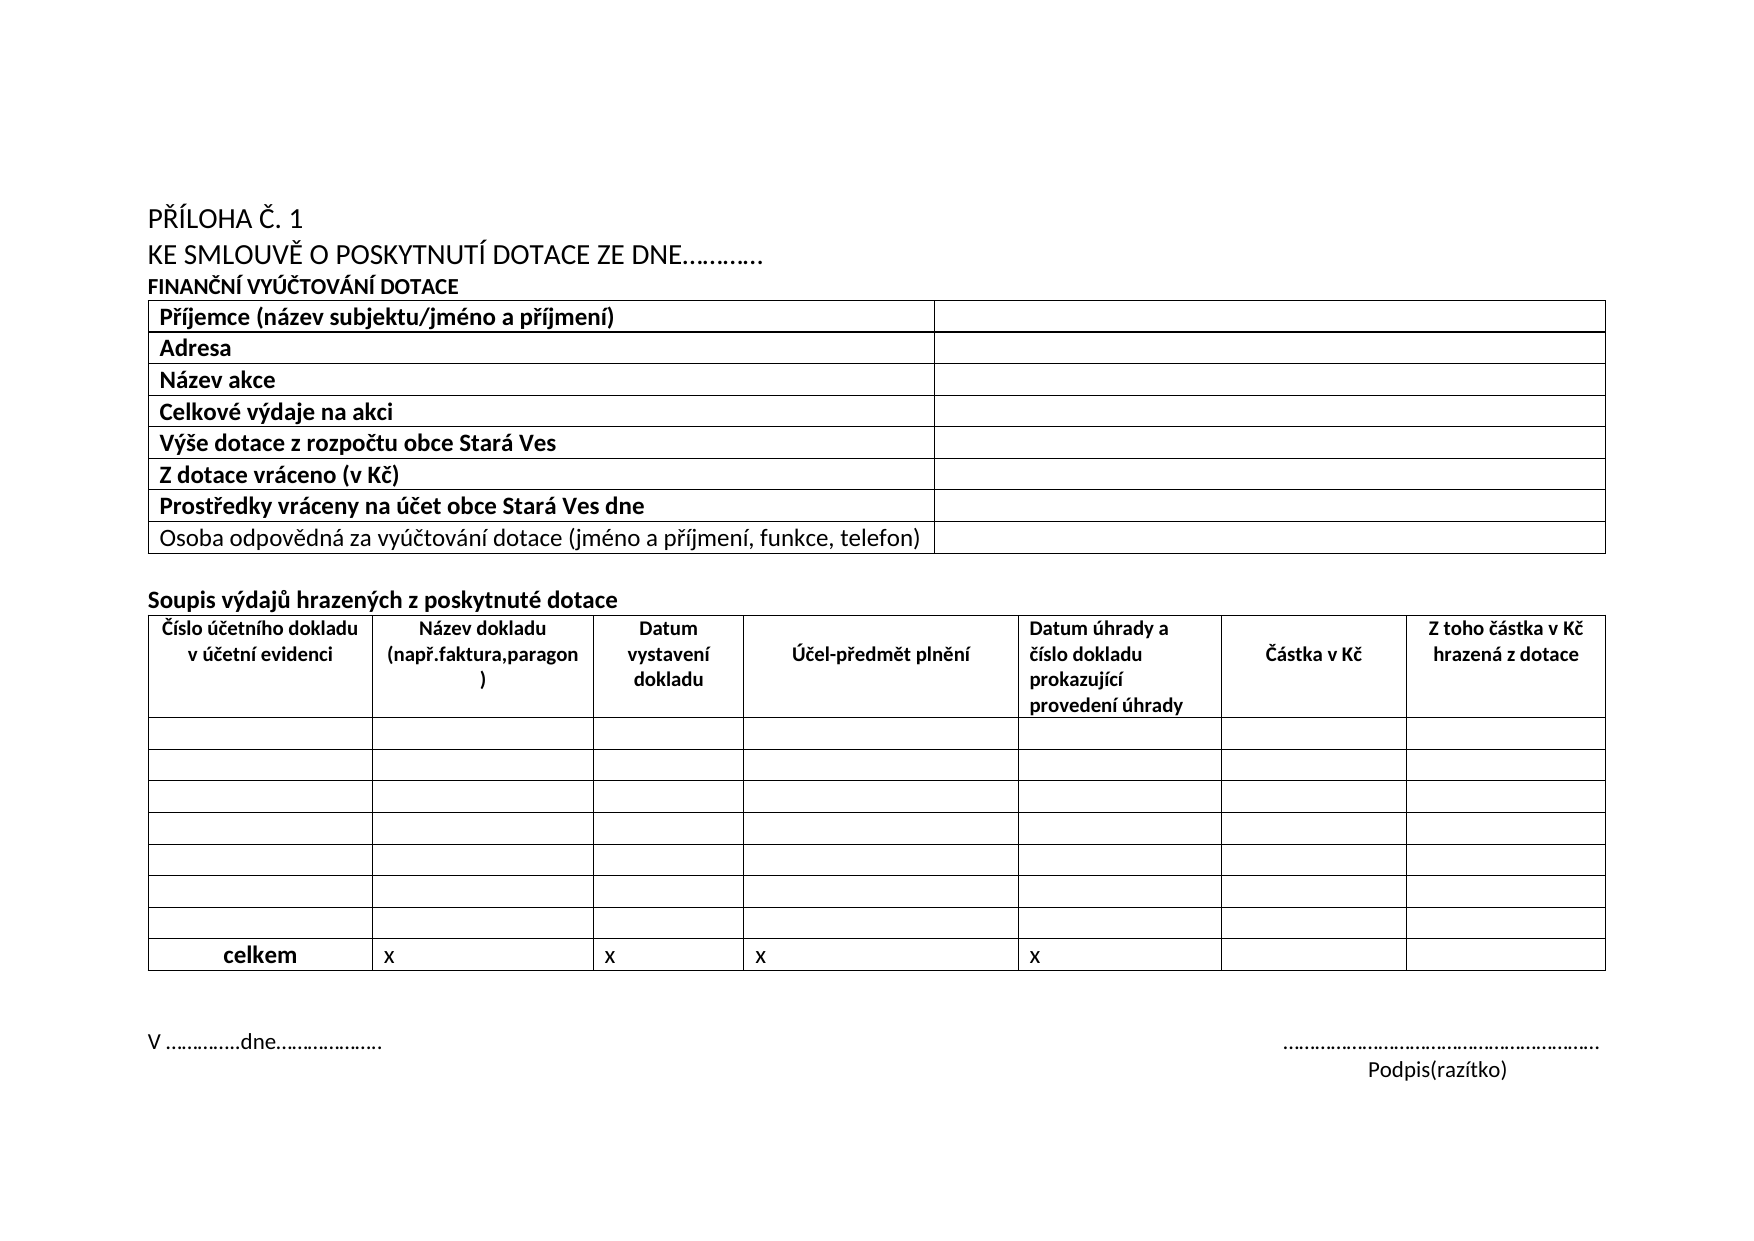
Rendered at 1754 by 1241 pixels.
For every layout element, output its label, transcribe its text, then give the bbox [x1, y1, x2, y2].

table_cell Adresa [149, 333, 934, 363]
table_header Název dokladu (např.faktura,paragon) [373, 616, 593, 717]
table_cell [594, 845, 743, 875]
table_cell [149, 845, 372, 875]
table_cell [1222, 908, 1406, 938]
table_cell [594, 876, 743, 907]
table_cell [1407, 939, 1605, 970]
table_cell [373, 813, 593, 843]
table_cell [1407, 781, 1605, 812]
table_cell [935, 490, 1605, 521]
table_cell [1222, 813, 1406, 843]
table_cell [744, 750, 1018, 780]
table_cell [744, 813, 1018, 843]
table_cell [935, 459, 1605, 489]
table_cell [1019, 845, 1221, 875]
table_cell [594, 750, 743, 780]
table_cell [1019, 718, 1221, 749]
table_cell [744, 718, 1018, 749]
table_cell [594, 813, 743, 843]
table_cell [1019, 876, 1221, 907]
table_header Částka v Kč [1222, 616, 1406, 717]
table_cell [1222, 750, 1406, 780]
table_cell [935, 427, 1605, 458]
table_cell Prostředky vráceny na účet obce Stará Ves dne [149, 490, 934, 521]
table_cell [373, 750, 593, 780]
table_header Číslo účetního dokladu v účetní evidenci [149, 616, 372, 717]
table_cell [149, 813, 372, 843]
table_cell [373, 781, 593, 812]
table_cell [373, 845, 593, 875]
table_cell [373, 908, 593, 938]
table_cell [1222, 939, 1406, 970]
text Podpis(razítko) [148, 1055, 1606, 1083]
text V …………..dne……………….. …………………………………………………… [148, 1027, 1606, 1055]
table_cell [1019, 781, 1221, 812]
table_cell [373, 876, 593, 907]
table_cell [1407, 845, 1605, 875]
table_cell x [594, 939, 743, 970]
table_cell [149, 781, 372, 812]
table_header Účel-předmět plnění [744, 616, 1018, 717]
table_cell [149, 876, 372, 907]
table_cell [594, 781, 743, 812]
table_cell [1407, 750, 1605, 780]
table_cell [935, 333, 1605, 363]
table_cell [744, 876, 1018, 907]
table_cell [1019, 908, 1221, 938]
text Soupis výdajů hrazených z poskytnuté dotace [148, 584, 1606, 614]
table_cell [744, 908, 1018, 938]
text PŘÍLOHA Č. 1 [148, 201, 1606, 236]
table_cell celkem [149, 939, 372, 970]
table_cell [1019, 750, 1221, 780]
table_cell [935, 364, 1605, 394]
text KE SMLOUVĚ O POSKYTNUTÍ DOTACE ZE DNE………… [148, 236, 1606, 272]
table_cell [1019, 813, 1221, 843]
table_cell [1407, 813, 1605, 843]
table_cell x [1019, 939, 1221, 970]
table_cell [1222, 781, 1406, 812]
table_cell [373, 718, 593, 749]
table_cell Celkové výdaje na akci [149, 396, 934, 426]
table_cell [1407, 876, 1605, 907]
table_cell [744, 781, 1018, 812]
table_cell [1407, 718, 1605, 749]
table_cell Výše dotace z rozpočtu obce Stará Ves [149, 427, 934, 458]
table_cell [935, 396, 1605, 426]
table_cell Název akce [149, 364, 934, 394]
table_cell [149, 750, 372, 780]
table_cell [744, 845, 1018, 875]
text FINANČNÍ VYÚČTOVÁNÍ DOTACE [148, 272, 1606, 300]
table_header [935, 301, 1605, 331]
table_cell x [373, 939, 593, 970]
table_cell [594, 718, 743, 749]
table_cell Osoba odpovědná za vyúčtování dotace (jméno a příjmení, funkce, telefon) [149, 522, 934, 552]
table_cell [1222, 845, 1406, 875]
table_header Datum úhrady a číslo dokladu prokazující provedení úhrady [1019, 616, 1221, 717]
table_header Datum vystavení dokladu [594, 616, 743, 717]
table_cell [149, 908, 372, 938]
table_cell [149, 718, 372, 749]
table_cell [935, 522, 1605, 552]
table_cell Z dotace vráceno (v Kč) [149, 459, 934, 489]
table_cell [1407, 908, 1605, 938]
table_cell [1222, 718, 1406, 749]
table_cell [594, 908, 743, 938]
table_cell x [744, 939, 1018, 970]
table_header Z toho částka v Kč hrazená z dotace [1407, 616, 1605, 717]
table_header Příjemce (název subjektu/jméno a příjmení) [149, 301, 934, 331]
table_cell [1222, 876, 1406, 907]
